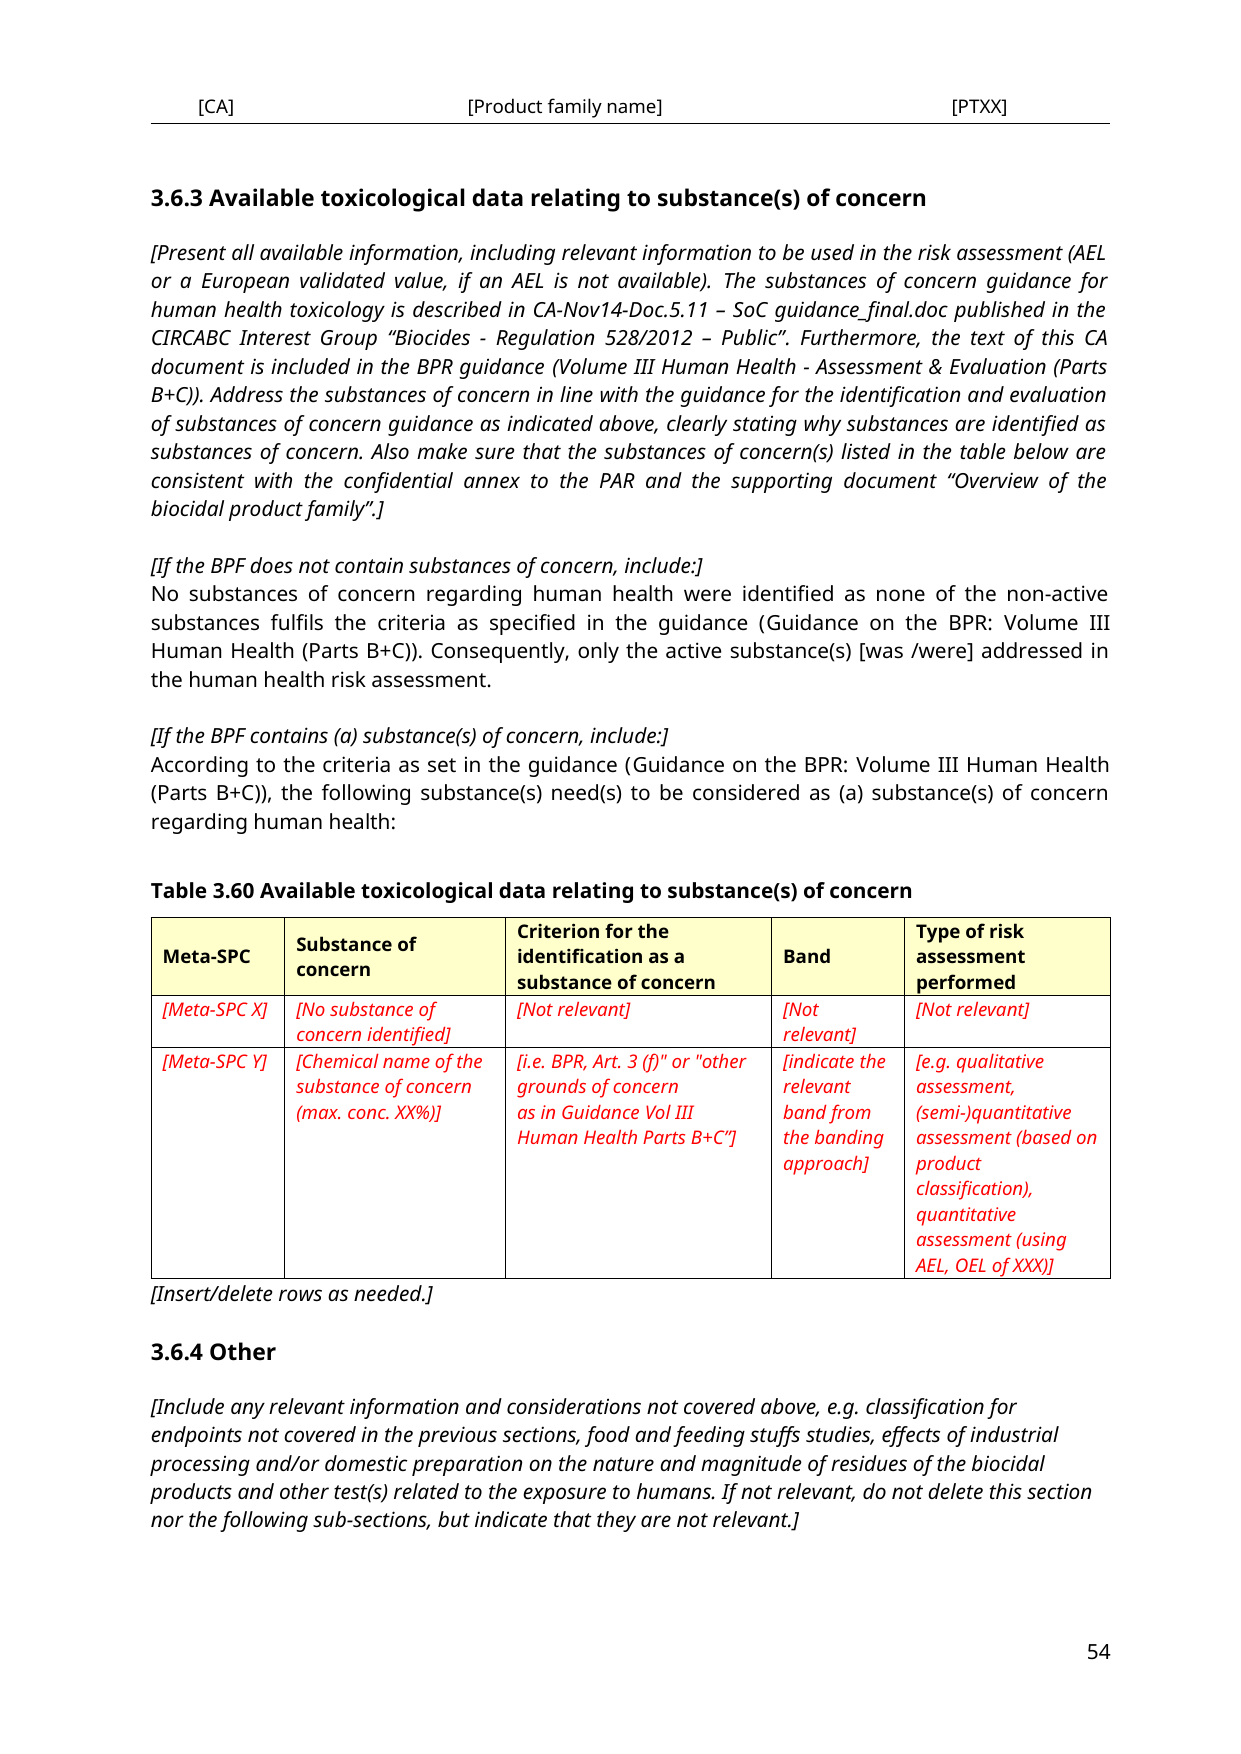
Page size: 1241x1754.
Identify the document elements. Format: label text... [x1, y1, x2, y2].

table_cell [Chemical name of the substance of concern (max. conc. XX%)] [285, 1048, 505, 1278]
text [Present all available information, including relevant information to be used in the risk assessment (AEL or a European validated value, if an AEL is not available). The substances of concern guidance for human health toxicology is described in CA-Nov14-Doc.5.11 – SoC guidance_final.doc published in the CIRCABC Interest Group “Biocides - Regulation 528/2012 – Public”. Furthermore, the text of this CA document is included in the BPR guidance (Volume III Human Health - Assessment & Evaluation (Parts B+C)). Address the substances of concern in line with the guidance for the identification and evaluation of substances of concern guidance as indicated above, clearly stating why substances are identified as substances of concern. Also make sure that the substances of concern(s) listed in the table below are consistent with the confidential annex to the PAR and the supporting document “Overview of the biocidal product family”.] [151, 238, 1110, 523]
text According to the criteria as set in the guidance (Guidance on the BPR: Volume III Human Health (Parts B+C)), the following substance(s) need(s) to be considered as (a) substance(s) of concern regarding human health: [151, 750, 1110, 835]
subtitle Other [151, 1336, 1110, 1367]
table_header Criterion for the identification as a substance of concern [506, 918, 771, 995]
subtitle Available toxicological data relating to substance(s) of concern [151, 182, 1110, 213]
text [Insert/delete rows as needed.] [151, 1279, 1110, 1307]
table_cell [Meta-SPC Y] [152, 1048, 284, 1278]
table_cell [indicate the relevant band from the banding approach] [772, 1048, 904, 1278]
table_cell [Not relevant] [506, 996, 771, 1047]
table_cell [No substance of concern identified] [285, 996, 505, 1047]
table_header Type of risk assessment performed [905, 918, 1110, 995]
table_cell [Not relevant] [772, 996, 904, 1047]
text No substances of concern regarding human health were identified as none of the non-active substances fulfils the criteria as specified in the guidance (Guidance on the BPR: Volume III Human Health (Parts B+C)). Consequently, only the active substance(s) [was /were] addressed in the human health risk assessment. [151, 579, 1110, 693]
table_cell [Meta-SPC X] [152, 996, 284, 1047]
table_header Meta-SPC [152, 918, 284, 995]
text [If the BPF contains (a) substance(s) of concern, include:] [151, 722, 1110, 750]
table_cell [Not relevant] [905, 996, 1110, 1047]
text [If the BPF does not contain substances of concern, include:] [151, 551, 1110, 579]
table_header Band [772, 918, 904, 995]
text [Include any relevant information and considerations not covered above, e.g. classification for endpoints not covered in the previous sections, food and feeding stuffs studies, effects of industrial processing and/or domestic preparation on the nature and magnitude of residues of the biocidal products and other test(s) related to the exposure to humans. If not relevant, do not delete this section nor the following sub-sections, but indicate that they are not relevant.] [151, 1392, 1110, 1534]
table_cell [e.g. qualitative assessment, (semi-)quantitative assessment (based on product classification), quantitative assessment (using AEL, OEL of XXX)] [905, 1048, 1110, 1278]
table_header Substance of concern [285, 918, 505, 995]
table_cell [i.e. BPR, Art. 3 (f)" or "other grounds of concern as in Guidance Vol III Human Health Parts B+C”] [506, 1048, 771, 1278]
